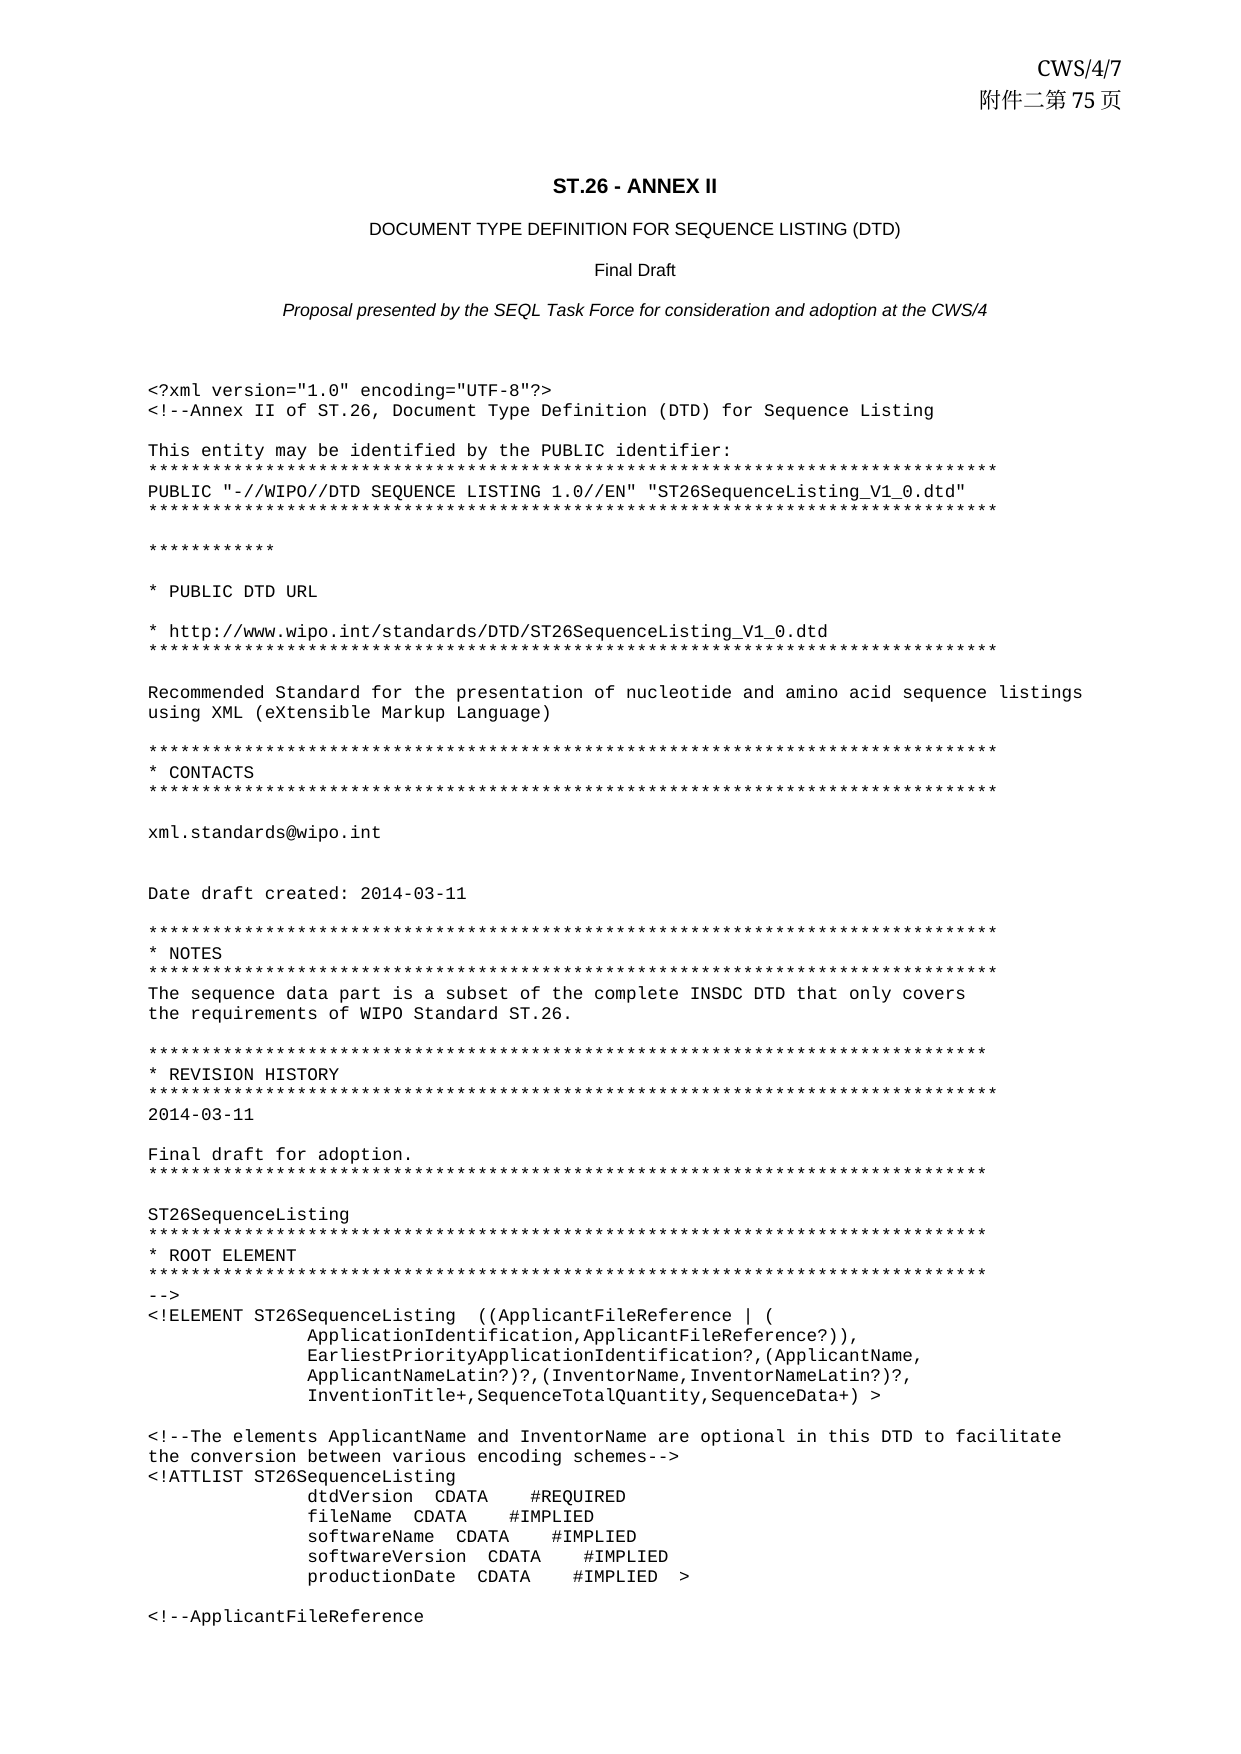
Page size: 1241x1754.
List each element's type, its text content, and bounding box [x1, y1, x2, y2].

text softwareVersion CDATA #IMPLIED [148, 1548, 1122, 1568]
text <!--The elements ApplicantName and InventorName are optional in this DTD to facilitate [148, 1427, 1122, 1447]
text <!--ApplicantFileReference [148, 1608, 1122, 1628]
text ST26SequenceListing [148, 1206, 1122, 1226]
text ******************************************************************************** [148, 924, 1122, 945]
text --> [148, 1286, 1122, 1307]
text ******************************************************************************* [148, 1045, 1122, 1065]
text ******************************************************************************** [148, 784, 1122, 804]
text Proposal presented by the SEQL Task Force for consideration and adoption at the CWS/4 [148, 300, 1122, 321]
text Recommended Standard for the presentation of nucleotide and amino acid sequence listings using XML (eXtensible Markup Language) [148, 683, 1122, 723]
text * ROOT ELEMENT [148, 1246, 1122, 1266]
text xml.standards@wipo.int [148, 824, 1122, 844]
text fileName CDATA #IMPLIED [148, 1508, 1122, 1528]
text the requirements of WIPO Standard ST.26. [148, 1005, 1122, 1025]
text DOCUMENT TYPE DEFINITION FOR SEQUENCE LISTING (DTD) [148, 218, 1122, 239]
text <?xml version="1.0" encoding="UTF-8"?> [148, 382, 1122, 402]
text ******************************************************************************* [148, 1266, 1122, 1286]
text InventionTitle+,SequenceTotalQuantity,SequenceData+) > [148, 1387, 1122, 1407]
text * NOTES [148, 945, 1122, 965]
text Date draft created: 2014-03-11 [148, 884, 1122, 904]
text ST.26 - ANNEX II [148, 174, 1122, 198]
text <!ELEMENT ST26SequenceListing ((ApplicantFileReference | ( [148, 1307, 1122, 1327]
text EarliestPriorityApplicationIdentification?,(ApplicantName, [148, 1347, 1122, 1367]
text * http://www.wipo.int/standards/DTD/ST26SequenceListing_V1_0.dtd [148, 623, 1122, 643]
text PUBLIC "-//WIPO//DTD SEQUENCE LISTING 1.0//EN" "ST26SequenceListing_V1_0.dtd" [148, 482, 1122, 502]
text ******************************************************************************** [148, 965, 1122, 985]
text ******************************************************************************* [148, 1226, 1122, 1246]
text * CONTACTS [148, 764, 1122, 784]
text <!--Annex II of ST.26, Document Type Definition (DTD) for Sequence Listing [148, 402, 1122, 422]
text <!ATTLIST ST26SequenceListing [148, 1467, 1122, 1487]
text This entity may be identified by the PUBLIC identifier: [148, 442, 1122, 462]
text ApplicationIdentification,ApplicantFileReference?)), [148, 1327, 1122, 1347]
text ******************************************************************************** [148, 502, 1122, 522]
text * PUBLIC DTD URL [148, 583, 1122, 603]
text dtdVersion CDATA #REQUIRED [148, 1487, 1122, 1508]
text ******************************************************************************** [148, 1085, 1122, 1106]
text softwareName CDATA #IMPLIED [148, 1528, 1122, 1548]
text ******************************************************************************** [148, 744, 1122, 764]
text ******************************************************************************** [148, 462, 1122, 482]
text 2014-03-11 [148, 1106, 1122, 1126]
text ******************************************************************************** [148, 643, 1122, 663]
text ******************************************************************************* [148, 1166, 1122, 1186]
text ApplicantNameLatin?)?,(InventorName,InventorNameLatin?)?, [148, 1367, 1122, 1387]
text the conversion between various encoding schemes--> [148, 1447, 1122, 1467]
text ************ [148, 543, 1122, 563]
text Final draft for adoption. [148, 1146, 1122, 1166]
text Final Draft [148, 259, 1122, 280]
text productionDate CDATA #IMPLIED > [148, 1568, 1122, 1588]
text The sequence data part is a subset of the complete INSDC DTD that only covers [148, 985, 1122, 1005]
text * REVISION HISTORY [148, 1065, 1122, 1085]
